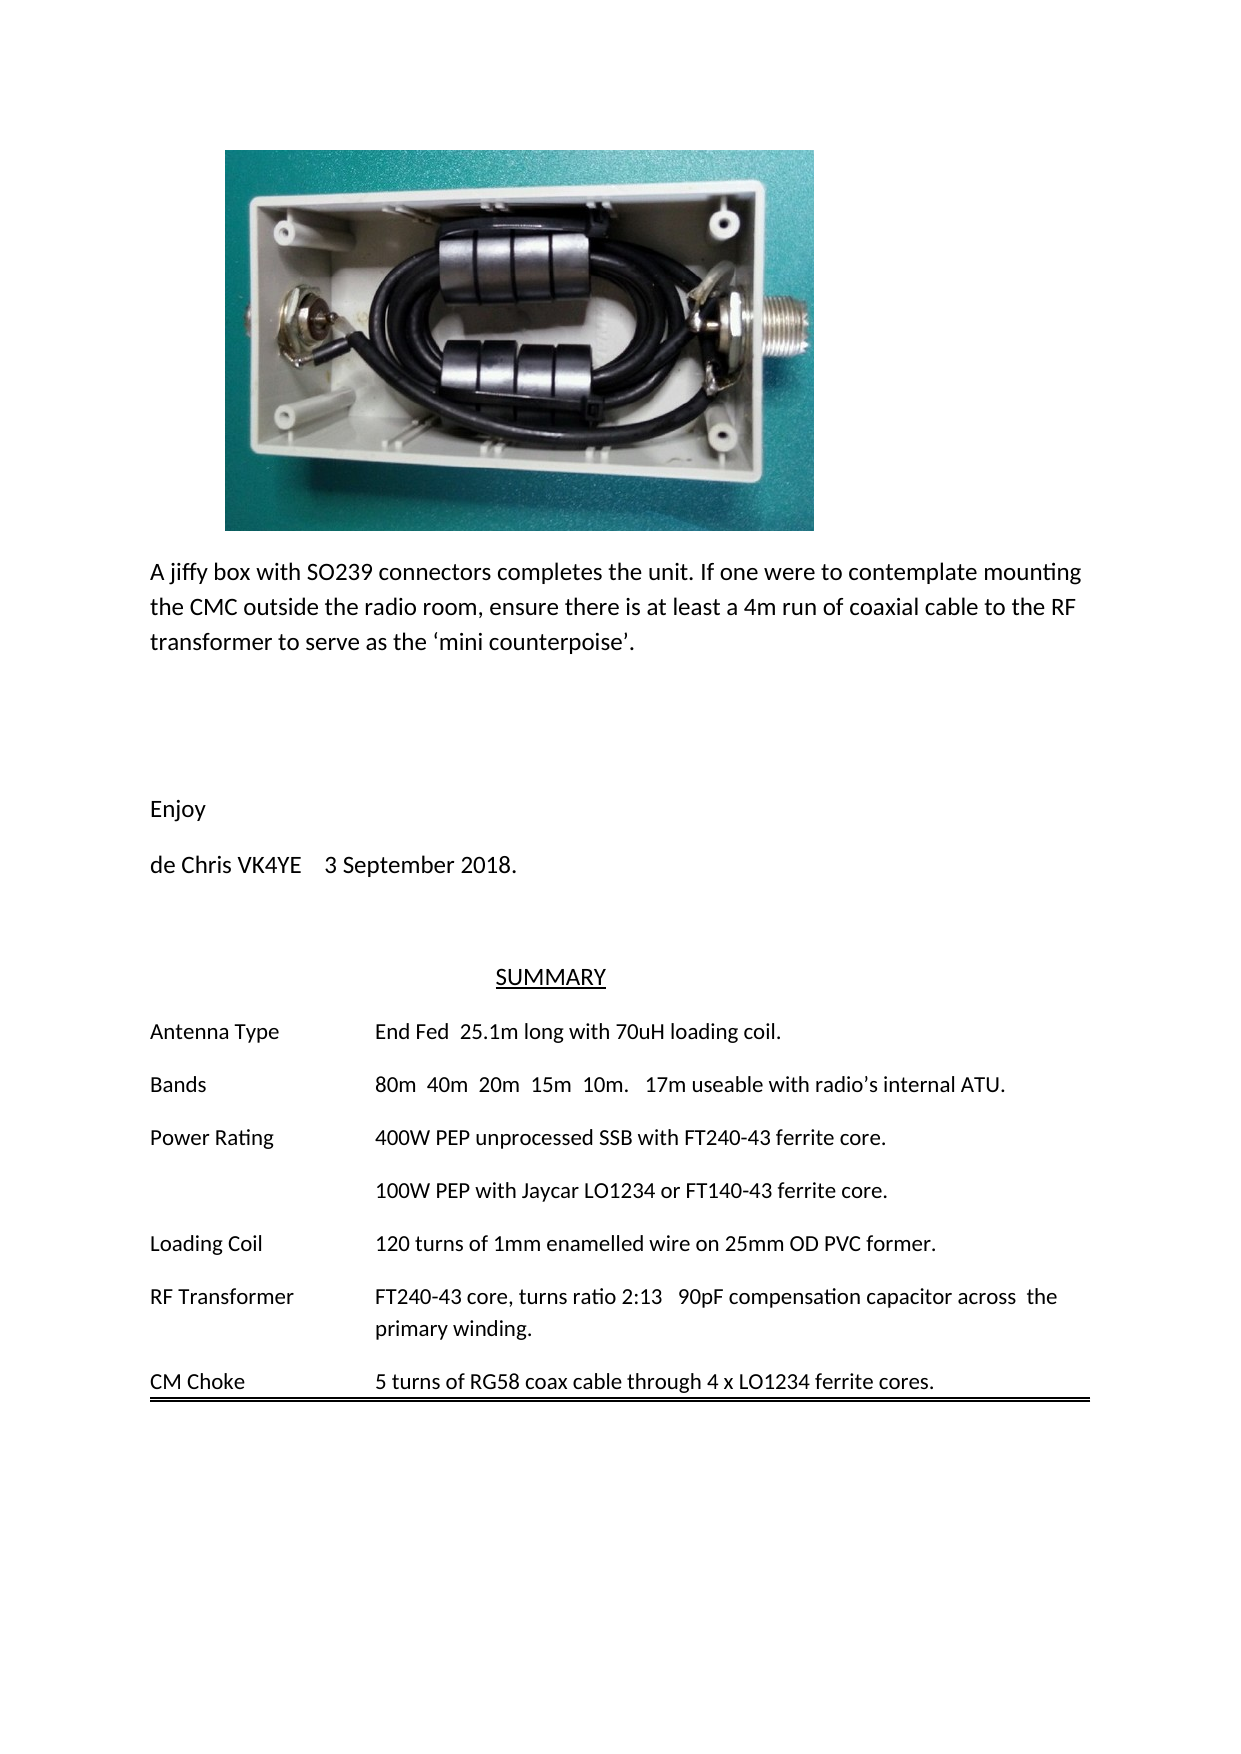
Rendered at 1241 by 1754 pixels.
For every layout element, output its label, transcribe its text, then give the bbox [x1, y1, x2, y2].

text Antenna Type End Fed 25.1m long with 70uH loading coil. [150, 1017, 1090, 1045]
text SUMMARY [450, 961, 1090, 992]
text A jiffy box with SO239 connectors completes the unit. If one were to contemplate mounting the CMC outside the radio room, ensure there is at least a 4m run of coaxial cable to the RF transformer to serve as the ‘mini counterpoise’. [150, 556, 1090, 657]
text 100W PEP with Jaycar LO1234 or FT140-43 ferrite core. [150, 1176, 1090, 1204]
text CM Choke 5 turns of RG58 coax cable through 4 x LO1234 ferrite cores. [150, 1367, 1090, 1397]
text Enjoy [150, 794, 1090, 824]
picture [225, 150, 814, 531]
text de Chris VK4YE 3 September 2018. [150, 849, 1090, 880]
text Bands 80m 40m 20m 15m 10m. 17m useable with radio’s internal ATU. [150, 1070, 1090, 1098]
text Power Rating 400W PEP unprocessed SSB with FT240-43 ferrite core. [150, 1123, 1090, 1151]
text Loading Coil 120 turns of 1mm enamelled wire on 25mm OD PVC former. [150, 1229, 1090, 1257]
text RF Transformer FT240-43 core, turns ratio 2:13 90pF compensation capacitor across the primary winding. [150, 1282, 1090, 1342]
